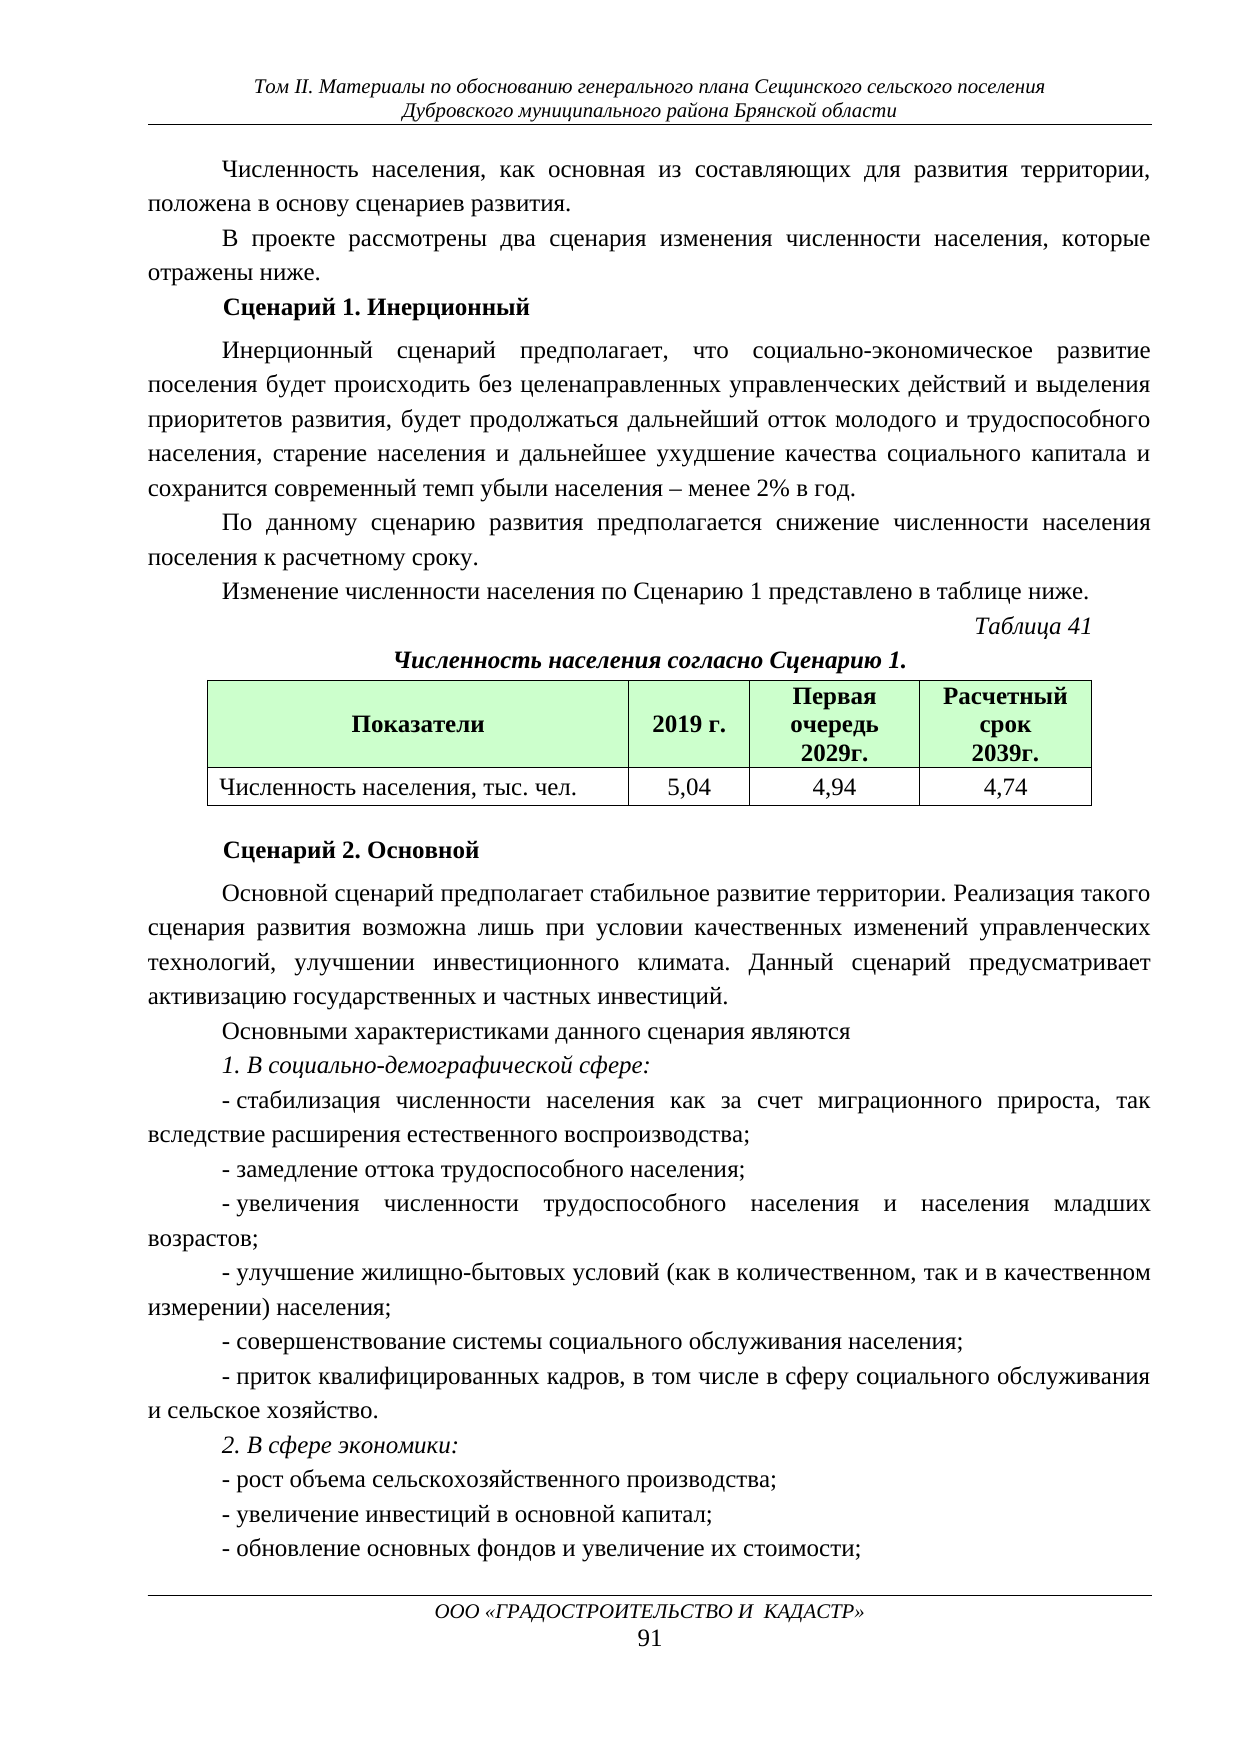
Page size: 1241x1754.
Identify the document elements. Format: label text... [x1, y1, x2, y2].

text В проекте рассмотрены два сценария изменения численности населения, которые отражены ниже. [148, 223, 1152, 286]
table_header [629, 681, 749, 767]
text Численность населения, как основная из составляющих для развития территории, положена в основу сценариев развития. [148, 154, 1152, 217]
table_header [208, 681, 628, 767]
text 1. В социально-демографической сфере: [148, 1050, 1152, 1079]
text 2. В сфере экономики: [148, 1430, 1152, 1458]
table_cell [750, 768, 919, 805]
text По данному сценарию развития предполагается снижение численности населения поселения к расчетному сроку. [148, 507, 1152, 571]
text Основной сценарий предполагает стабильное развитие территории. Реализация такого сценария развития возможна лишь при условии качественных изменений управленческих технологий, улучшении инвестиционного климата. Данный сценарий предусматривает активизацию государственных и частных инвестиций. [148, 878, 1152, 1010]
text Изменение численности населения по Сценарию 1 представлено в таблице ниже. [148, 576, 1152, 605]
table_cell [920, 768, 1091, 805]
text - замедление оттока трудоспособного населения; [148, 1154, 1152, 1183]
text - стабилизация численности населения как за счет миграционного прироста, так вследствие расширения естественного воспроизводства; [148, 1085, 1152, 1148]
text Основными характеристиками данного сценария являются [148, 1016, 1152, 1045]
text - приток квалифицированных кадров, в том числе в сферу социального обслуживания и сельское хозяйство. [148, 1361, 1152, 1424]
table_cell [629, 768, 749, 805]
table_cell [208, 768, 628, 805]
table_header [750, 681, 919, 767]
text Численность населения согласно Сценарию 1. [148, 645, 1152, 674]
text - совершенствование системы социального обслуживания населения; [148, 1326, 1152, 1355]
text - обновление основных фондов и увеличение их стоимости; [148, 1533, 1152, 1562]
text - увеличения численности трудоспособного населения и населения младших возрастов; [148, 1188, 1152, 1252]
text Сценарий 1. Инерционный [148, 292, 1152, 321]
text - увеличение инвестиций в основной капитал; [148, 1499, 1152, 1527]
text - рост объема сельскохозяйственного производства; [148, 1464, 1152, 1493]
text - улучшение жилищно-бытовых условий (как в количественном, так и в качественном измерении) населения; [148, 1257, 1152, 1321]
text Инерционный сценарий предполагает, что социально-экономическое развитие поселения будет происходить без целенаправленных управленческих действий и выделения приоритетов развития, будет продолжаться дальнейший отток молодого и трудоспособного населения, старение населения и дальнейшее ухудшение качества социального капитала и сохранится современный темп убыли населения – менее 2% в год. [148, 335, 1152, 502]
text Сценарий 2. Основной [148, 835, 1152, 864]
text Таблица 41 [148, 611, 1093, 639]
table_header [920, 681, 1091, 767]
